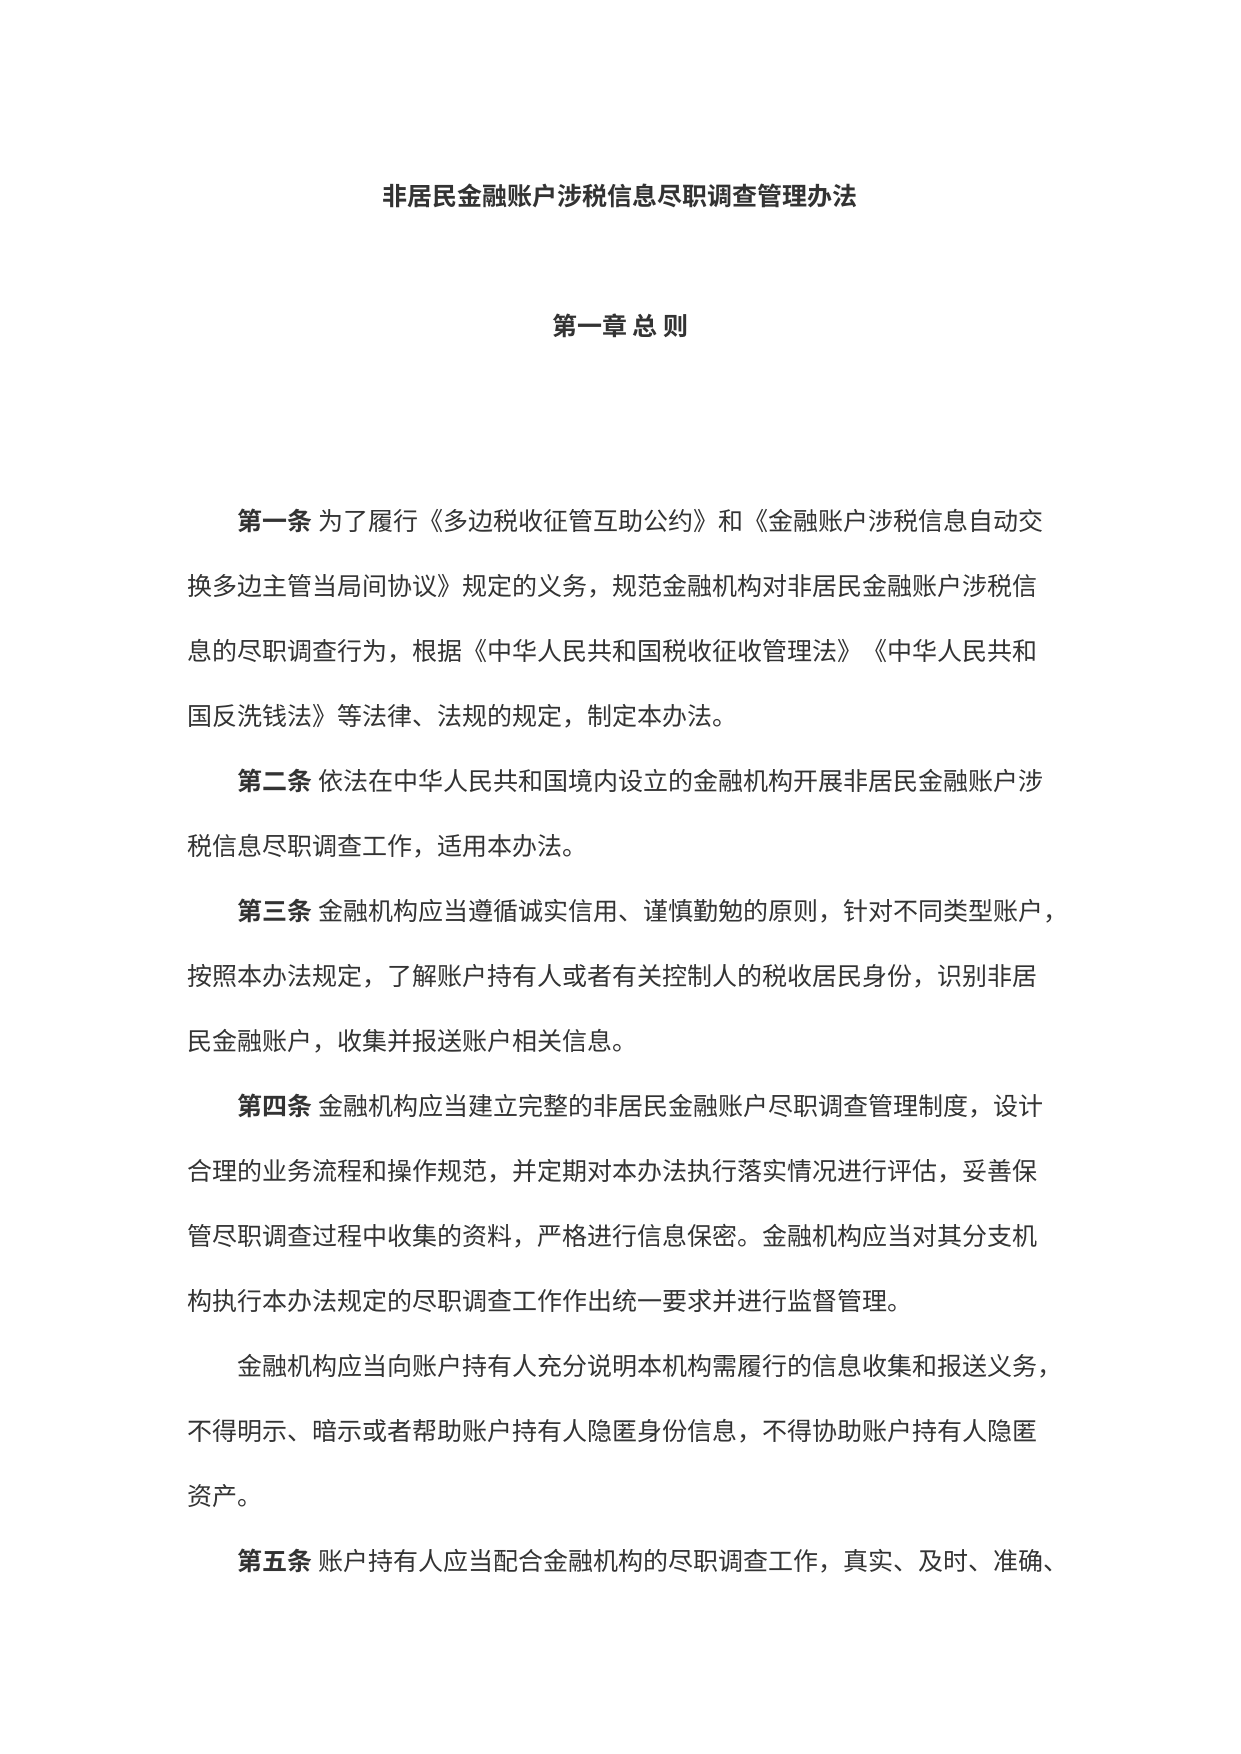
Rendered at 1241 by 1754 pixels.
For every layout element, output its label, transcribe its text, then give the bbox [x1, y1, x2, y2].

text 非居民金融账户涉税信息尽职调查管理办法 [187, 162, 1053, 227]
text 第一章 总 则 [187, 227, 1053, 357]
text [187, 357, 1053, 1592]
